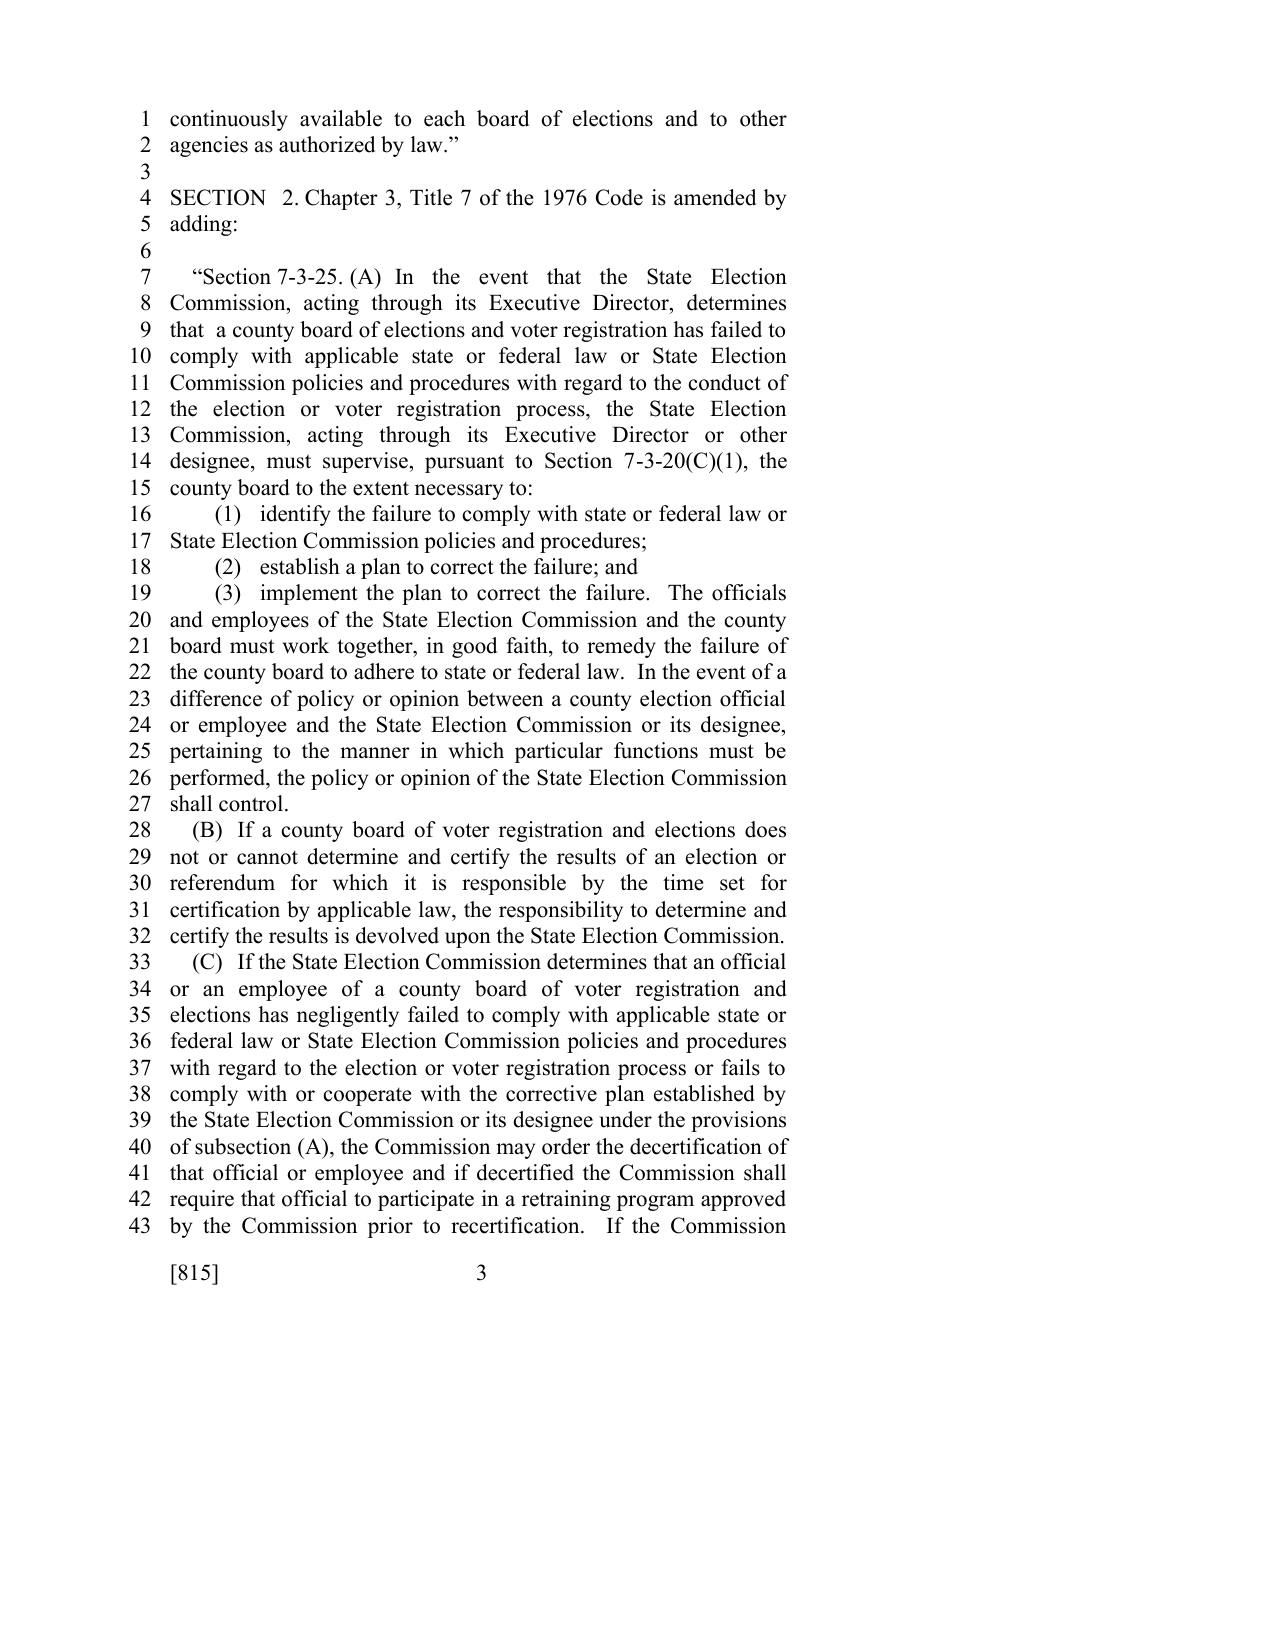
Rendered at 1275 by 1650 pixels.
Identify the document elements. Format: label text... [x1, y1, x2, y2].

text (2) establish a plan to correct the failure; and [169, 553, 787, 579]
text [169, 105, 787, 158]
text SECTION 2. Chapter 3, Title 7 of the 1976 Code is amended by adding: [169, 184, 787, 237]
text (3) implement the plan to correct the failure. The officials and employees of the State Election Commission and the county board must work together, in good faith, to remedy the failure of the county board to adhere to state or federal law. In the event of a difference of policy or opinion between a county election official or employee and the State Election Commission or its designee, pertaining to the manner in which particular functions must be performed, the policy or opinion of the State Election Commission shall control. [169, 579, 787, 817]
text (1) identify the failure to comply with state or federal law or State Election Commission policies and procedures; [169, 500, 787, 553]
text “Section 7-3-25. (A) In the event that the State Election Commission, acting through its Executive Director, determines that a county board of elections and voter registration has failed to comply with applicable state or federal law or State Election Commission policies and procedures with regard to the conduct of the election or voter registration process, the State Election Commission, acting through its Executive Director or other designee, must supervise, pursuant to Section 7-3-20(C)(1), the county board to the extent necessary to: [169, 263, 787, 500]
text (B) If a county board of voter registration and elections does not or cannot determine and certify the results of an election or referendum for which it is responsible by the time set for certification by applicable law, the responsibility to determine and certify the results is devolved upon the State Election Commission. [169, 817, 787, 948]
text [169, 948, 787, 1238]
